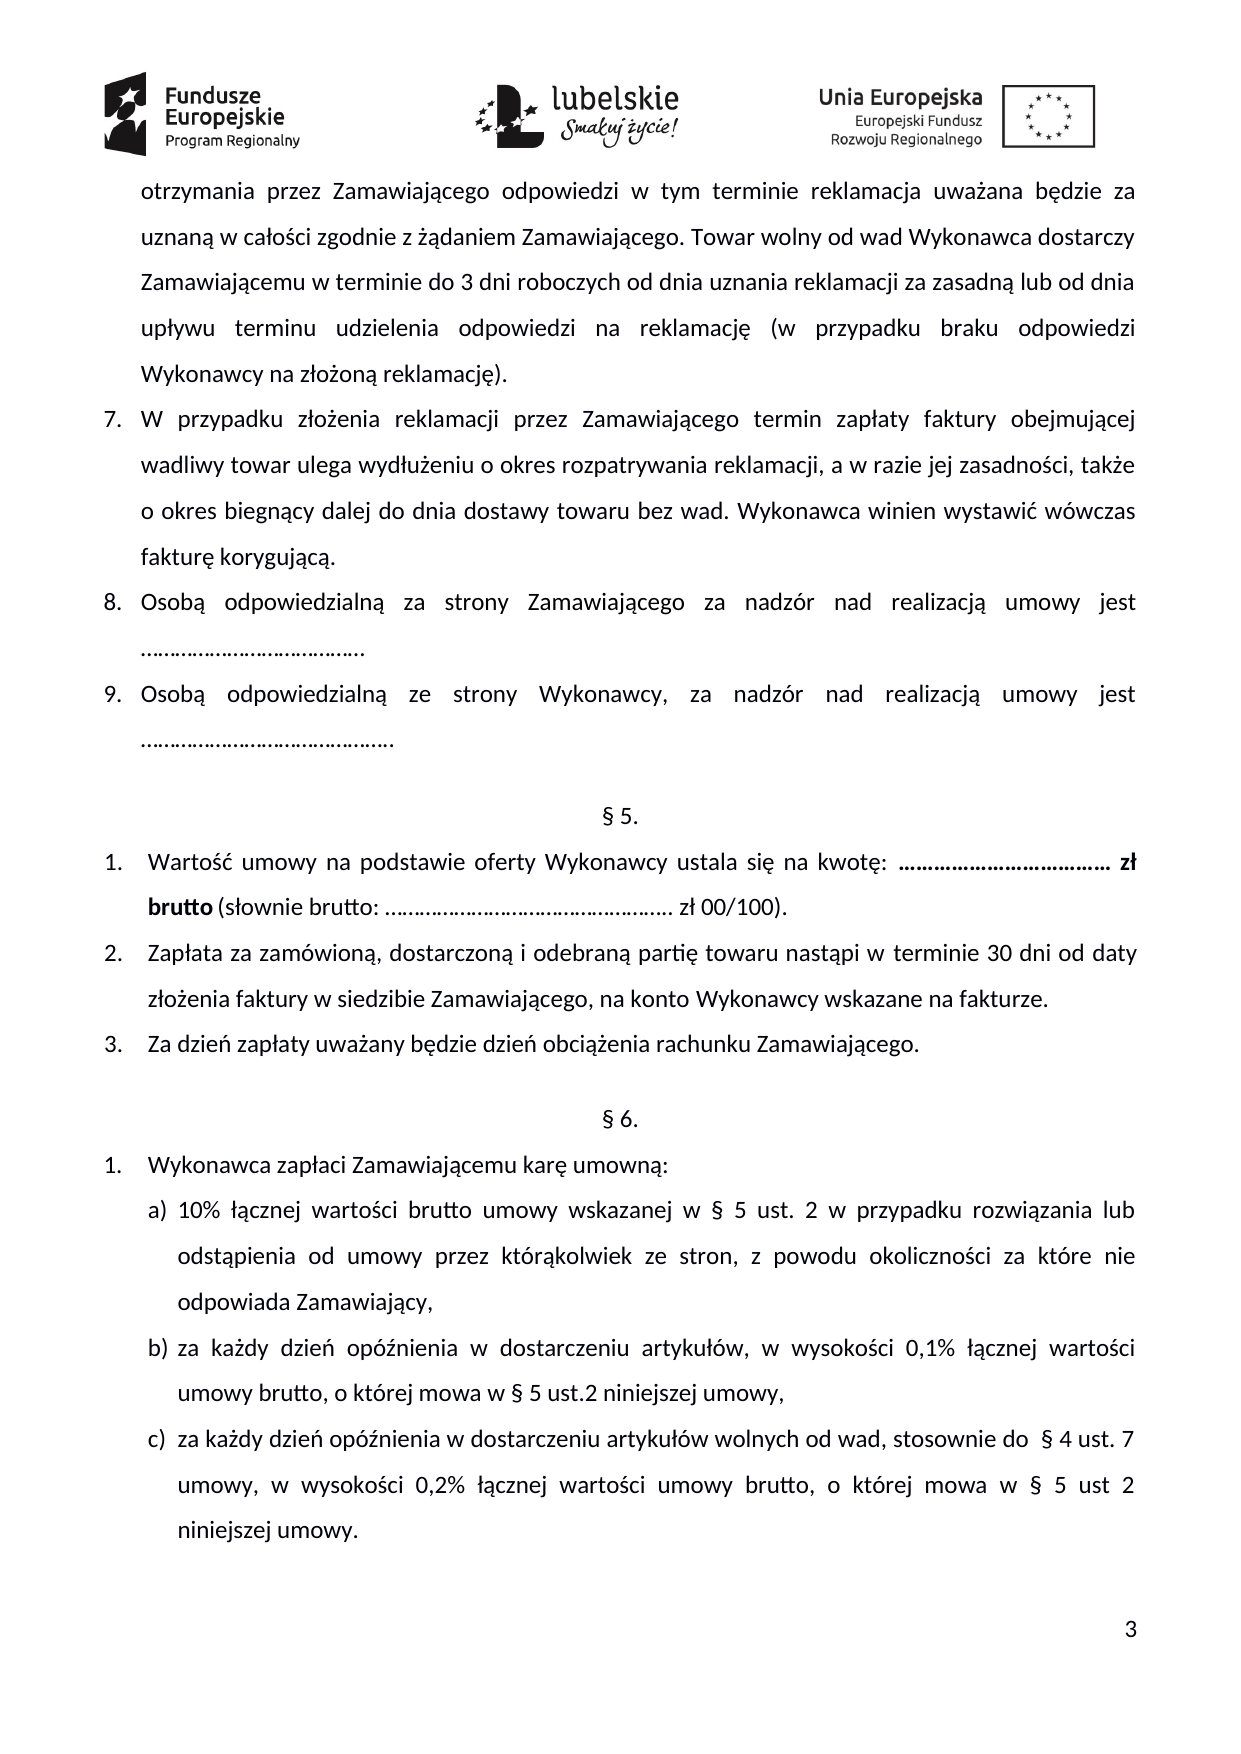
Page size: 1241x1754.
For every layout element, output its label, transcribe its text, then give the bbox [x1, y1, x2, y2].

list Wartość umowy na podstawie oferty Wykonawcy ustala się na kwotę: ……………………………… zł brutto (słownie brutto: ………………………………………….. zł 00/100). [104, 846, 1137, 922]
text 1. Wykonawca zapłaci Zamawiającemu karę umowną: [103, 1149, 1137, 1179]
list za każdy dzień opóźnienia w dostarczeniu artykułów, w wysokości 0,1% łącznej wartości umowy brutto, o której mowa w § 5 ust.2 niniejszej umowy, [148, 1332, 1137, 1408]
list Osobą odpowiedzialną za strony Zamawiającego za nadzór nad realizacją umowy jest ………………………………… [103, 586, 1137, 663]
list Zapłata za zamówioną, dostarczoną i odebraną partię towaru nastąpi w terminie 30 dni od daty złożenia faktury w siedzibie Zamawiającego, na konto Wykonawcy wskazane na fakturze. [104, 937, 1137, 1013]
list W przypadku złożenia reklamacji przez Zamawiającego termin zapłaty faktury obejmującej wadliwy towar ulega wydłużeniu o okres rozpatrywania reklamacji, a w razie jej zasadności, także o okres biegnący dalej do dnia dostawy towaru bez wad. Wykonawca winien wystawić wówczas fakturę korygującą. [103, 403, 1137, 571]
list za każdy dzień opóźnienia w dostarczeniu artykułów wolnych od wad, stosownie do § 4 ust. 7 umowy, w wysokości 0,2% łącznej wartości umowy brutto, o której mowa w § 5 ust 2 niniejszej umowy. [148, 1423, 1137, 1545]
list 10% łącznej wartości brutto umowy wskazanej w § 5 ust. 2 w przypadku rozwiązania lub odstąpienia od umowy przez którąkolwiek ze stron, z powodu okoliczności za które nie odpowiada Zamawiający, [148, 1194, 1137, 1316]
picture [473, 68, 681, 158]
list Osobą odpowiedzialną ze strony Wykonawcy, za nadzór nad realizacją umowy jest …………………………………….. [103, 678, 1137, 754]
list Za dzień zapłaty uważany będzie dzień obciążenia rachunku Zamawiającego. [104, 1028, 1137, 1059]
text § 5. [103, 800, 1137, 830]
text § 6. [103, 1103, 1137, 1133]
picture [818, 68, 1097, 158]
picture [103, 68, 303, 158]
